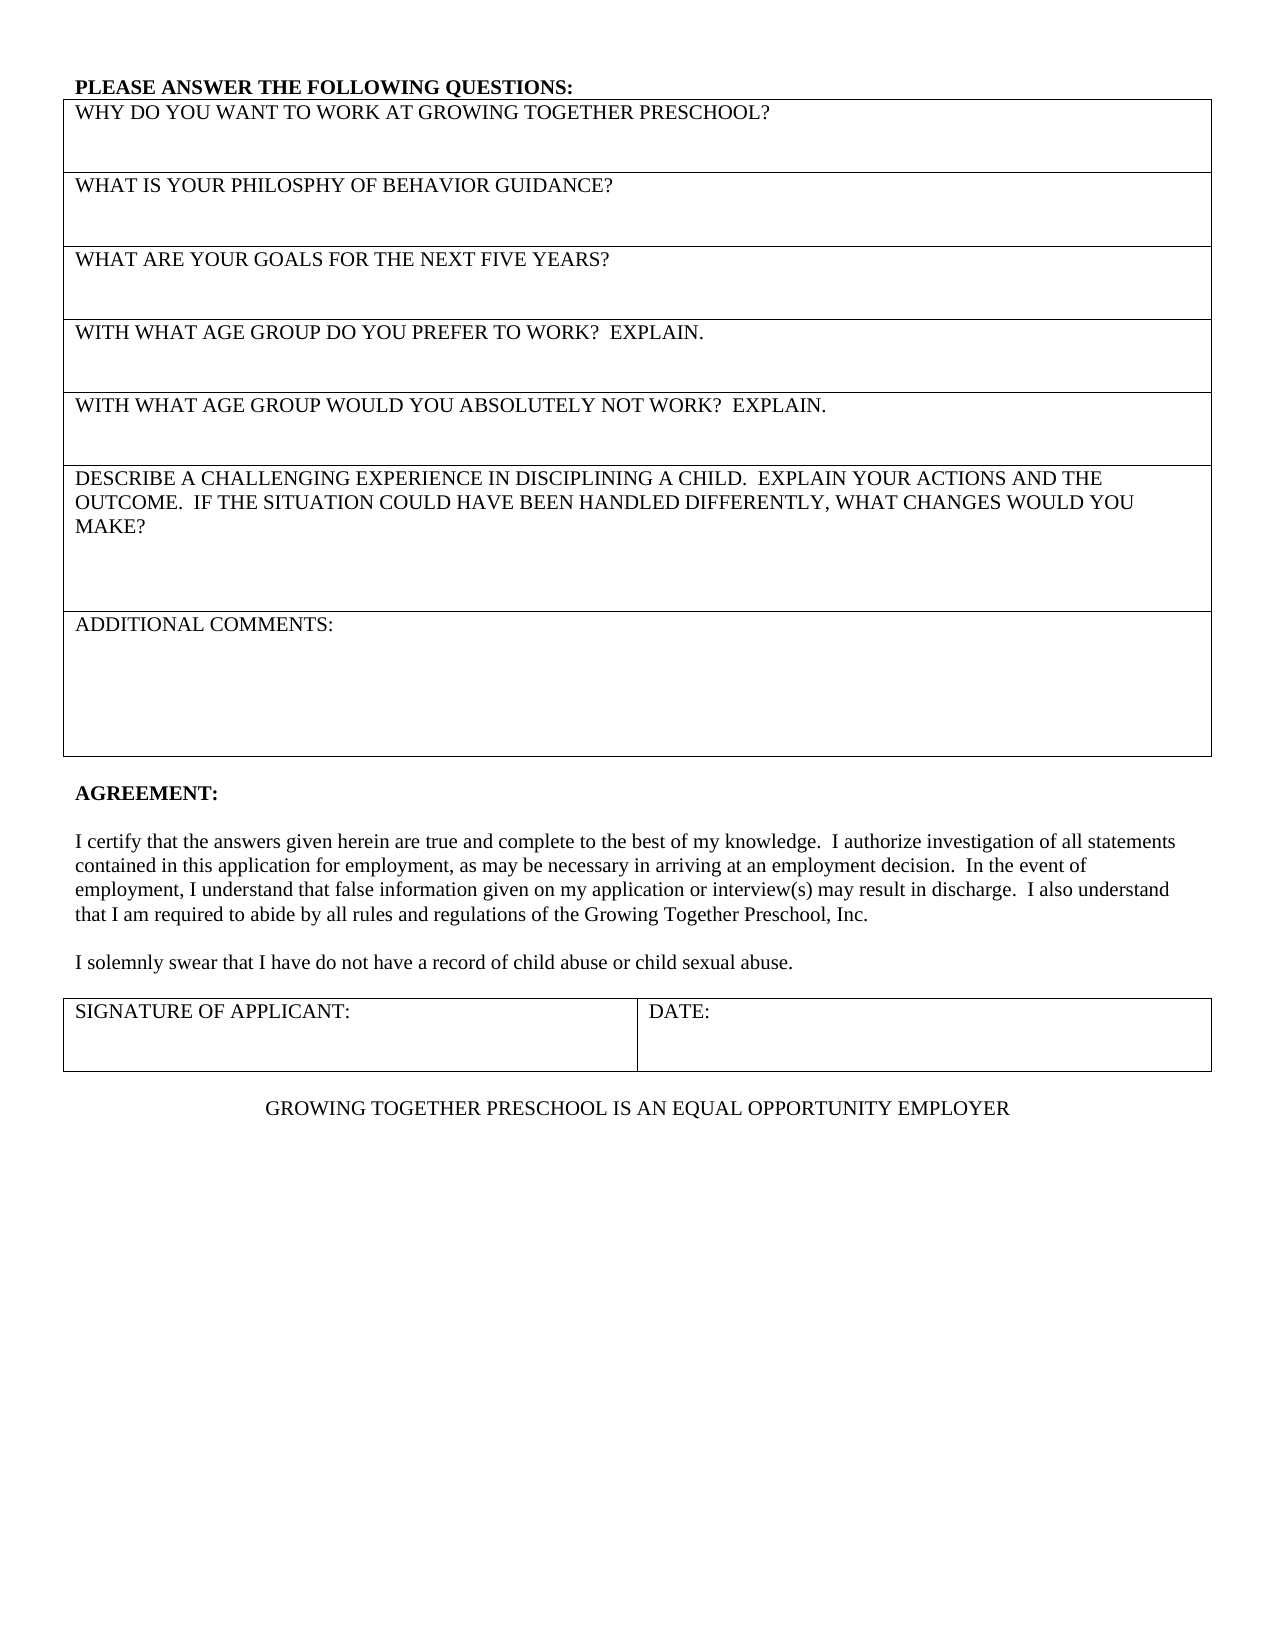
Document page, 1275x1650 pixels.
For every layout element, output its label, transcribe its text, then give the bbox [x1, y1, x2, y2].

text GROWING TOGETHER PRESCHOOL IS AN EQUAL OPPORTUNITY EMPLOYER [75, 1096, 1200, 1120]
table_cell ADDITIONAL COMMENTS: [64, 612, 1211, 756]
table_cell WHAT ARE YOUR GOALS FOR THE NEXT FIVE YEARS? [64, 247, 1211, 319]
table_cell WITH WHAT AGE GROUP DO YOU PREFER TO WORK? EXPLAIN. [64, 320, 1211, 392]
text PLEASE ANSWER THE FOLLOWING QUESTIONS: [75, 75, 1200, 99]
table_header DATE: [638, 999, 1211, 1071]
text I solemnly swear that I have do not have a record of child abuse or child sexual abuse. [75, 949, 1200, 974]
table_header SIGNATURE OF APPLICANT: [64, 999, 637, 1071]
text I certify that the answers given herein are true and complete to the best of my knowledge. I authorize investigation of all statements contained in this application for employment, as may be necessary in arriving at an employment decision. In the event of employment, I understand that false information given on my application or interview(s) may result in discharge. I also understand that I am required to abide by all rules and regulations of the Growing Together Preschool, Inc. [75, 829, 1200, 926]
text AGREEMENT: [75, 781, 1200, 805]
table_cell DESCRIBE A CHALLENGING EXPERIENCE IN DISCIPLINING A CHILD. EXPLAIN YOUR ACTIONS AND THE OUTCOME. IF THE SITUATION COULD HAVE BEEN HANDLED DIFFERENTLY, WHAT CHANGES WOULD YOU MAKE? [64, 466, 1211, 611]
table_cell WHAT IS YOUR PHILOSPHY OF BEHAVIOR GUIDANCE? [64, 173, 1211, 246]
table_cell WITH WHAT AGE GROUP WOULD YOU ABSOLUTELY NOT WORK? EXPLAIN. [64, 393, 1211, 465]
table_header WHY DO YOU WANT TO WORK AT GROWING TOGETHER PRESCHOOL? [64, 100, 1211, 172]
